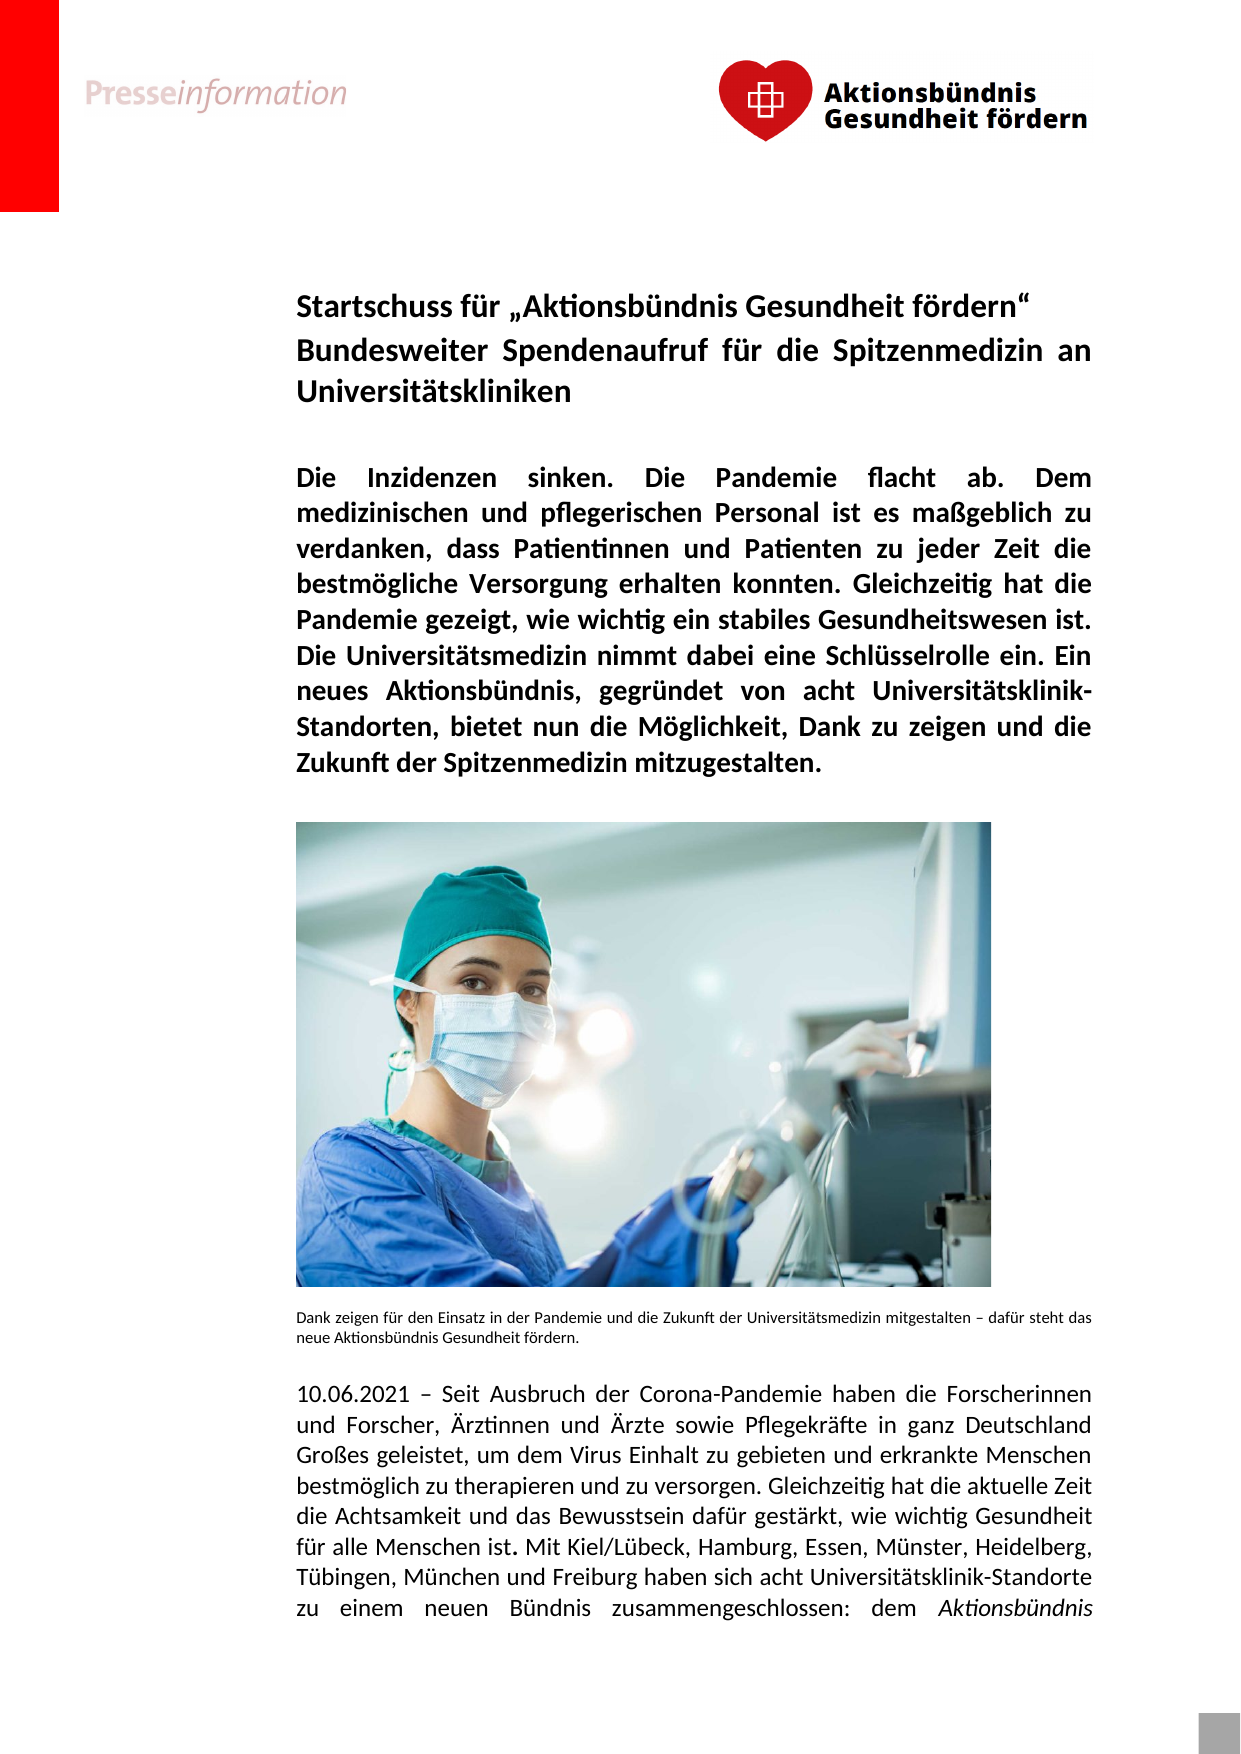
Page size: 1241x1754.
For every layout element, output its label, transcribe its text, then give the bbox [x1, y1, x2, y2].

title Startschuss für „Aktionsbündnis Gesundheit fördern“ [296, 285, 1092, 326]
title Bundesweiter Spendenaufruf für die Spitzenmedizin an Universitätskliniken [296, 329, 1092, 411]
picture [710, 51, 1094, 142]
title Die Inzidenzen sinken. Die Pandemie flacht ab. Dem medizinischen und pflegerischen Personal ist es maßgeblich zu verdanken, dass Patientinnen und Patienten zu jeder Zeit die bestmögliche Versorgung erhalten konnten. Gleichzeitig hat die Pandemie gezeigt, wie wichtig ein stabiles Gesundheitswesen ist. Die Universitätsmedizin nimmt dabei eine Schlüsselrolle ein. Ein neues Aktionsbündnis, gegründet von acht Universitätsklinik-Standorten, bietet nun die Möglichkeit, Dank zu zeigen und die Zukunft der Spitzenmedizin mitzugestalten. [296, 459, 1092, 779]
subtitle Dank zeigen für den Einsatz in der Pandemie und die Zukunft der Universitätsmedizin mitgestalten – dafür steht das neue Aktionsbündnis Gesundheit fördern. [296, 1287, 1093, 1347]
picture [296, 822, 992, 1287]
